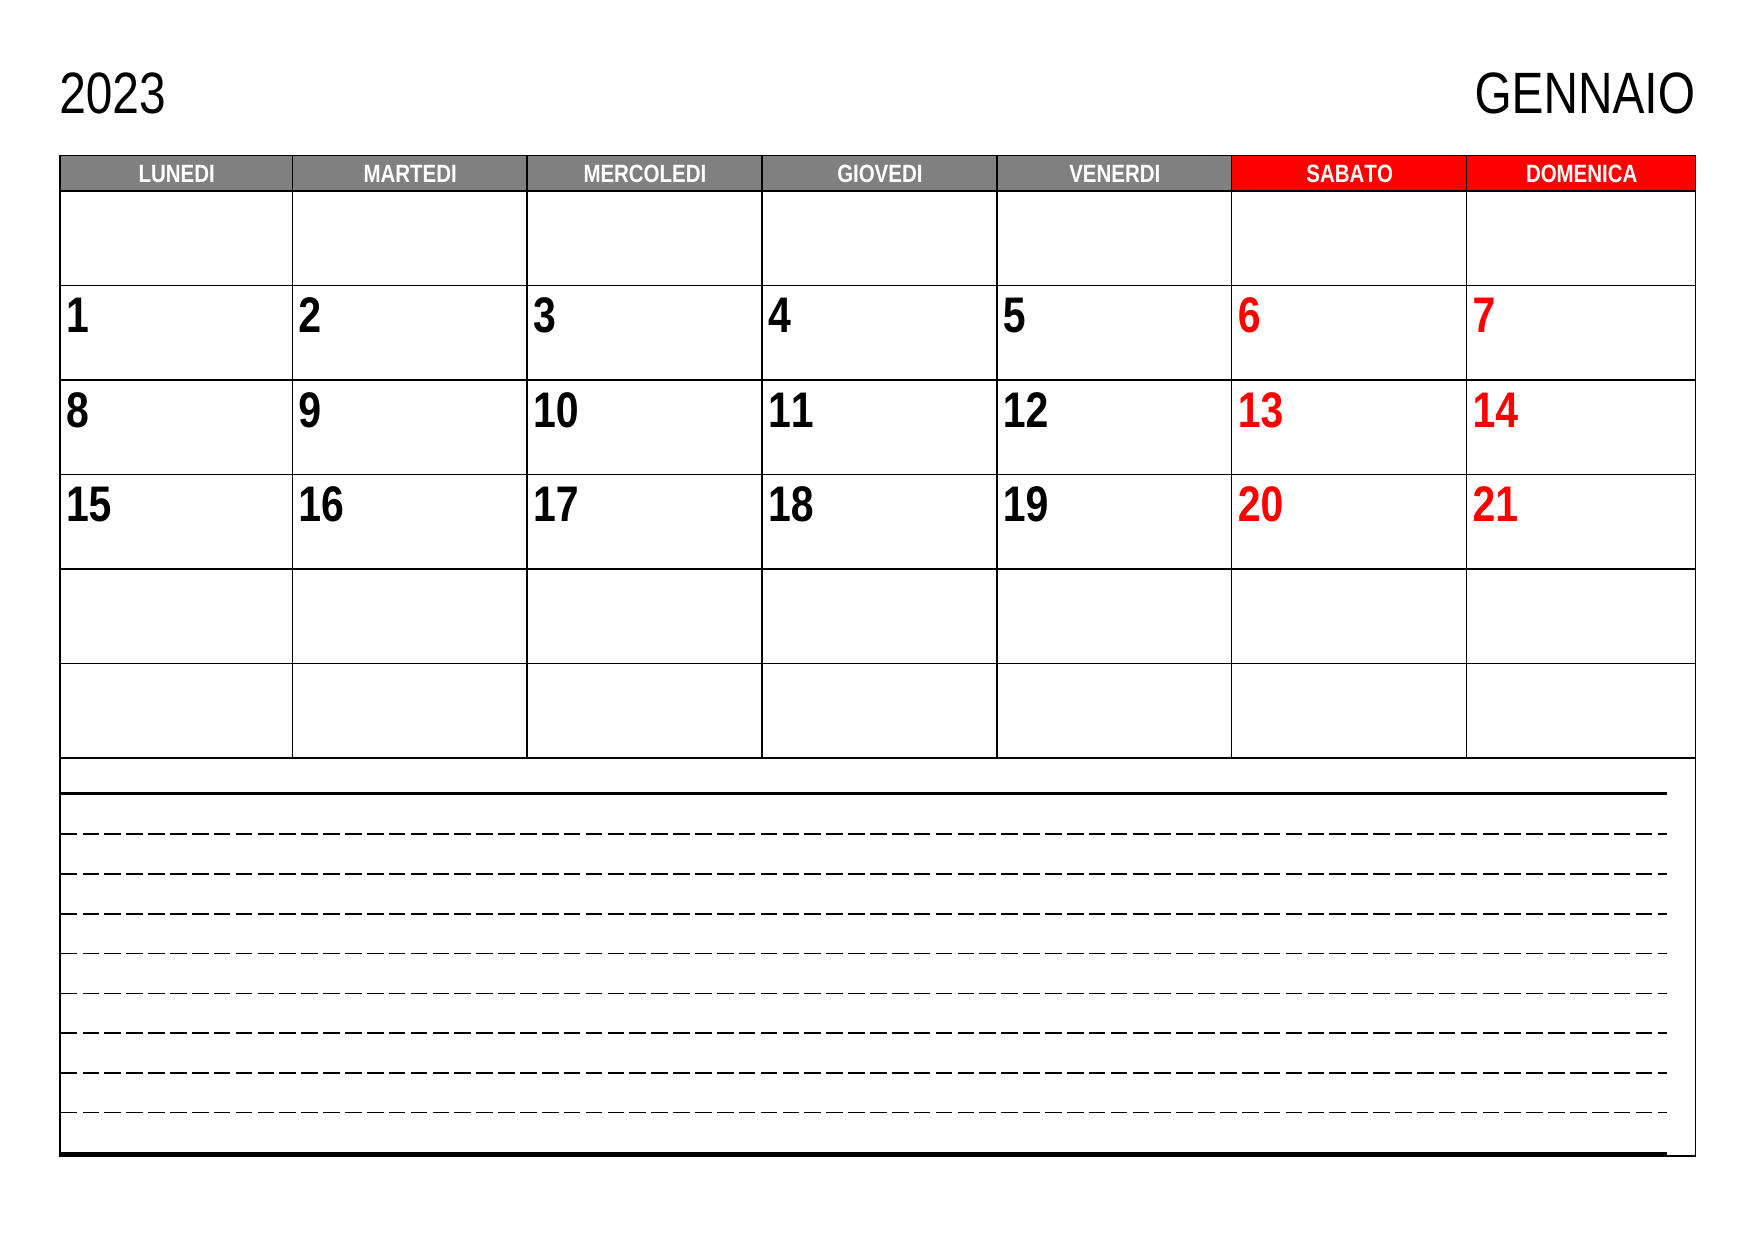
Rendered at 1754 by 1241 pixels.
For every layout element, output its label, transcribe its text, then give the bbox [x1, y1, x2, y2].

table_cell 7 [1232, 286, 1466, 379]
table_cell 28 [1232, 570, 1466, 662]
table_cell 16 [61, 475, 292, 568]
table_cell 21 [1232, 475, 1466, 568]
table_cell 23 [61, 570, 292, 662]
table_cell 4 [528, 286, 761, 379]
table_header GIOVEDI [763, 156, 996, 190]
table_header LUNEDI [61, 156, 292, 190]
table_cell 13 [998, 381, 1231, 473]
table_cell 31 [293, 664, 526, 757]
table_cell 5 [763, 286, 996, 379]
table_cell 18 [528, 475, 761, 568]
table_header VENERDI [998, 156, 1231, 190]
table_cell [61, 192, 292, 284]
table_cell [528, 192, 761, 284]
table_cell 26 [763, 570, 996, 662]
table_cell 8 [1467, 286, 1695, 379]
table_header 2023 [59, 59, 877, 126]
table_cell 19 [763, 475, 996, 568]
table_cell 29 [1467, 570, 1695, 662]
table_header DOMENICA [1467, 156, 1695, 190]
table_cell 1 [1467, 192, 1695, 284]
table_header SABATO [1232, 156, 1466, 190]
table_cell 17 [293, 475, 526, 568]
table_cell 2 [61, 286, 292, 379]
table_cell [1232, 664, 1466, 757]
table_header [61, 759, 1695, 1155]
table_cell [293, 192, 526, 284]
table_cell [763, 192, 996, 284]
table_cell 25 [528, 570, 761, 662]
table_cell 30 [61, 664, 292, 757]
table_cell 9 [61, 381, 292, 473]
table_cell [528, 664, 761, 757]
table_cell 20 [998, 475, 1231, 568]
table_cell 15 [1467, 381, 1695, 473]
table_cell [998, 664, 1231, 757]
table_cell 12 [763, 381, 996, 473]
table_cell [998, 192, 1231, 284]
table_cell [1467, 664, 1695, 757]
table_cell 6 [998, 286, 1231, 379]
table_cell 22 [1467, 475, 1695, 568]
table_cell 14 [1232, 381, 1466, 473]
table_header MARTEDI [293, 156, 526, 190]
table_header MERCOLEDI [528, 156, 761, 190]
table_cell 11 [528, 381, 761, 473]
table_cell 10 [293, 381, 526, 473]
table_cell [1232, 192, 1466, 284]
table_cell 24 [293, 570, 526, 662]
table_header GENNAIO [877, 59, 1695, 126]
table_cell 27 [998, 570, 1231, 662]
table_cell [763, 664, 996, 757]
table_cell 3 [293, 286, 526, 379]
